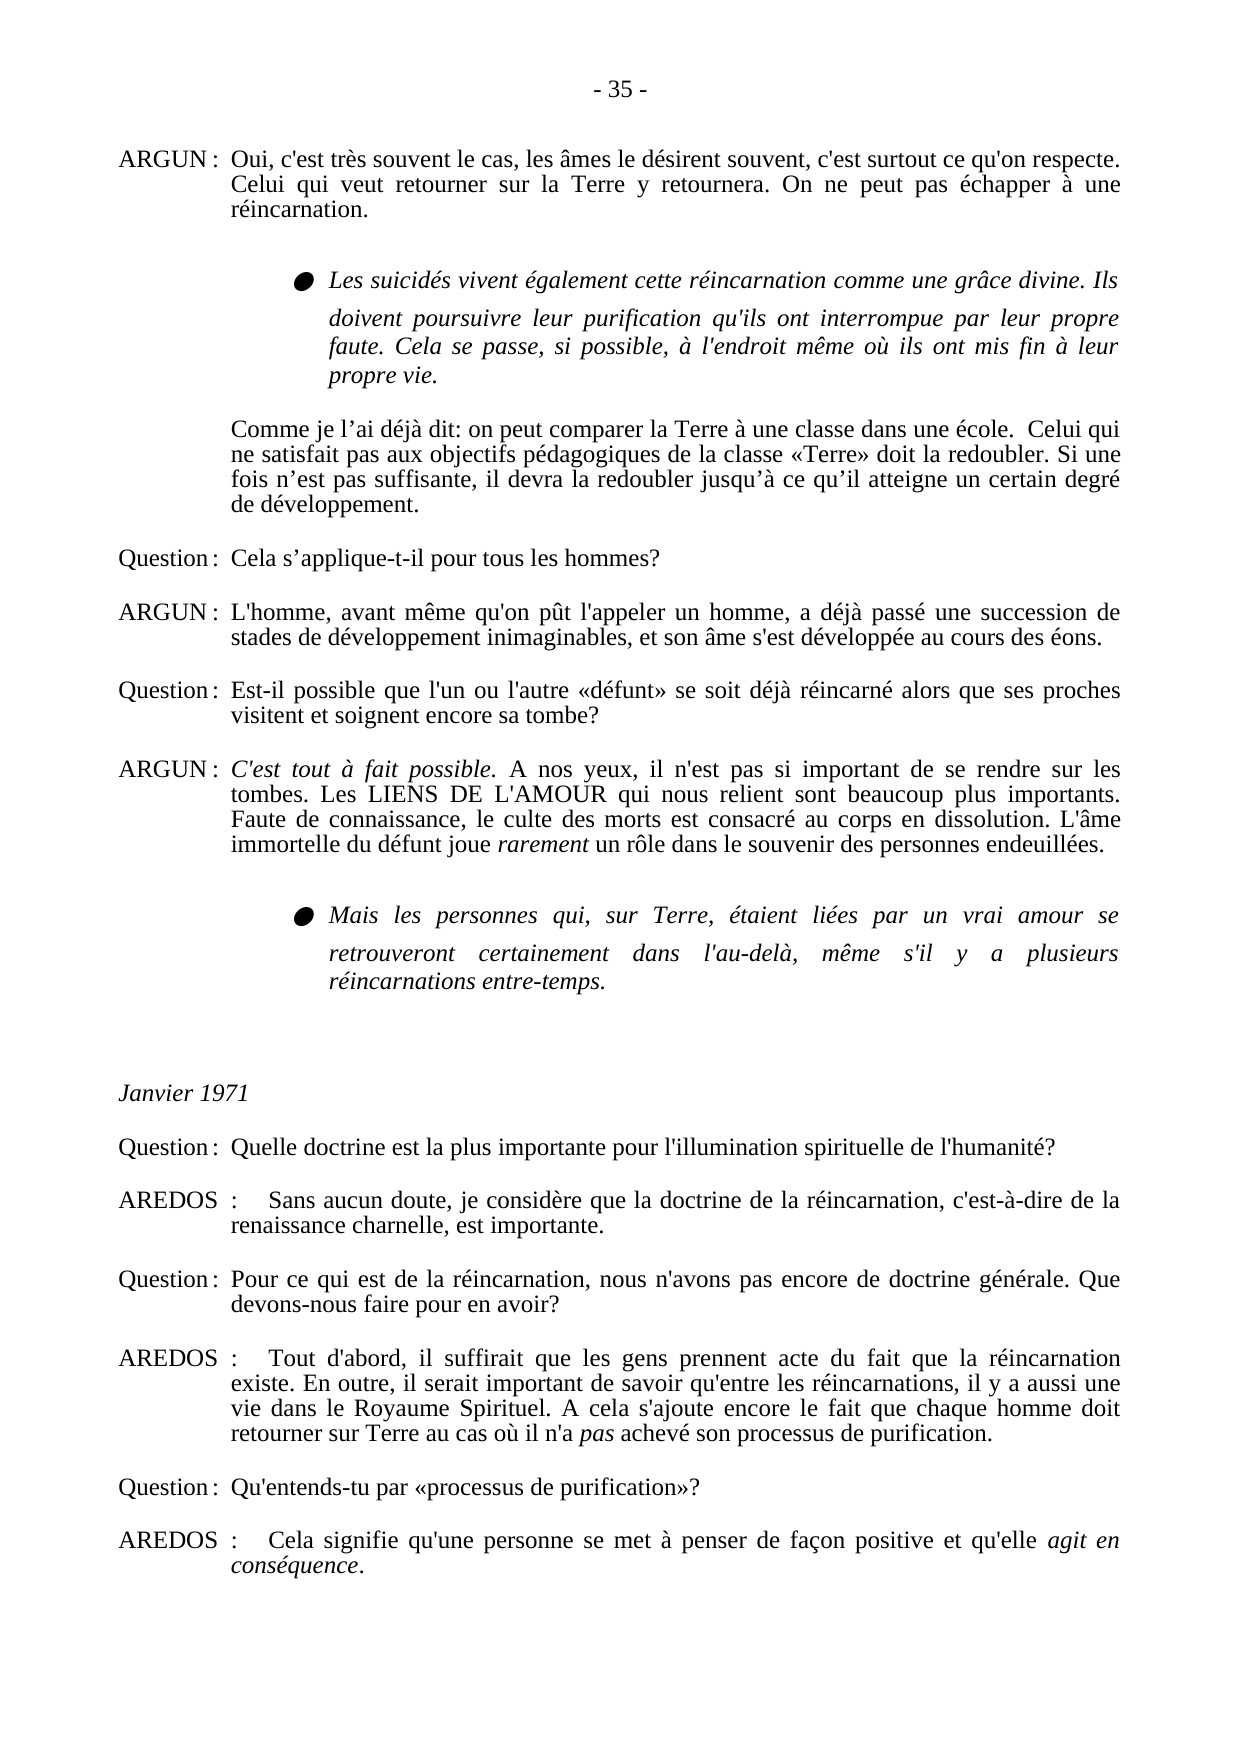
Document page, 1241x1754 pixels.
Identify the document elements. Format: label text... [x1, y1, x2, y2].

text Question : Cela s’applique-t-il pour tous les hommes? [118, 546, 1122, 571]
text AREDOS : Sans aucun doute, je considère que la doctrine de la réincarnation, c'est-à-dire de la renaissance charnelle, est importante. [118, 1189, 1122, 1239]
list Mais les personnes qui, sur Terre, étaient liées par un vrai amour se retrouveront certainement dans l'au-delà, même s'il y a plusieurs réincarnations entre-temps. [291, 886, 1122, 995]
list Les suicidés vivent également cette réincarnation comme une grâce divine. Ils doivent poursuivre leur purification qu'ils ont interrompue par leur propre faute. Cela se passe, si possible, à l'endroit même où ils ont mis fin à leur propre vie. [291, 251, 1122, 389]
text ARGUN : L'homme, avant même qu'on pût l'appeler un homme, a déjà passé une succession de stades de développement inimaginables, et son âme s'est développée au cours des éons. [118, 600, 1122, 650]
text AREDOS : Cela signifie qu'une personne se met à penser de façon positive et qu'elle agit en conséquence. [118, 1529, 1122, 1579]
text Comme je l’ai déjà dit: on peut comparer la Terre à une classe dans une école. Celui qui ne satisfait pas aux objectifs pédagogiques de la classe «Terre» doit la redoubler. Si une fois n’est pas suffisante, il devra la redoubler jusqu’à ce qu’il atteigne un certain degré de développement. [118, 418, 1122, 518]
text Question : Est-il possible que l'un ou l'autre «défunt» se soit déjà réincarné alors que ses proches visitent et soignent encore sa tombe? [118, 679, 1122, 729]
text Janvier 1971 [118, 1081, 1122, 1106]
text Question : Pour ce qui est de la réincarnation, nous n'avons pas encore de doctrine générale. Que devons-nous faire pour en avoir? [118, 1268, 1122, 1318]
text ARGUN : C'est tout à fait possible. A nos yeux, il n'est pas si important de se rendre sur les tombes. Les LIENS DE L'AMOUR qui nous relient sont beaucoup plus importants. Faute de connaissance, le culte des morts est consacré au corps en dissolution. L'âme immortelle du défunt joue rarement un rôle dans le souvenir des personnes endeuillées. [118, 758, 1122, 858]
text Question : Quelle doctrine est la plus importante pour l'illumination spirituelle de l'humanité? [118, 1135, 1122, 1160]
text Question : Qu'entends-tu par «processus de purification»? [118, 1475, 1122, 1500]
text ARGUN : Oui, c'est très souvent le cas, les âmes le désirent souvent, c'est surtout ce qu'on respecte. Celui qui veut retourner sur la Terre y retournera. On ne peut pas échapper à une réincarnation. [118, 148, 1122, 223]
text AREDOS : Tout d'abord, il suffirait que les gens prennent acte du fait que la réincarnation existe. En outre, il serait important de savoir qu'entre les réincarnations, il y a aussi une vie dans le Royaume Spirituel. A cela s'ajoute encore le fait que chaque homme doit retourner sur Terre au cas où il n'a pas achevé son processus de purification. [118, 1346, 1122, 1446]
